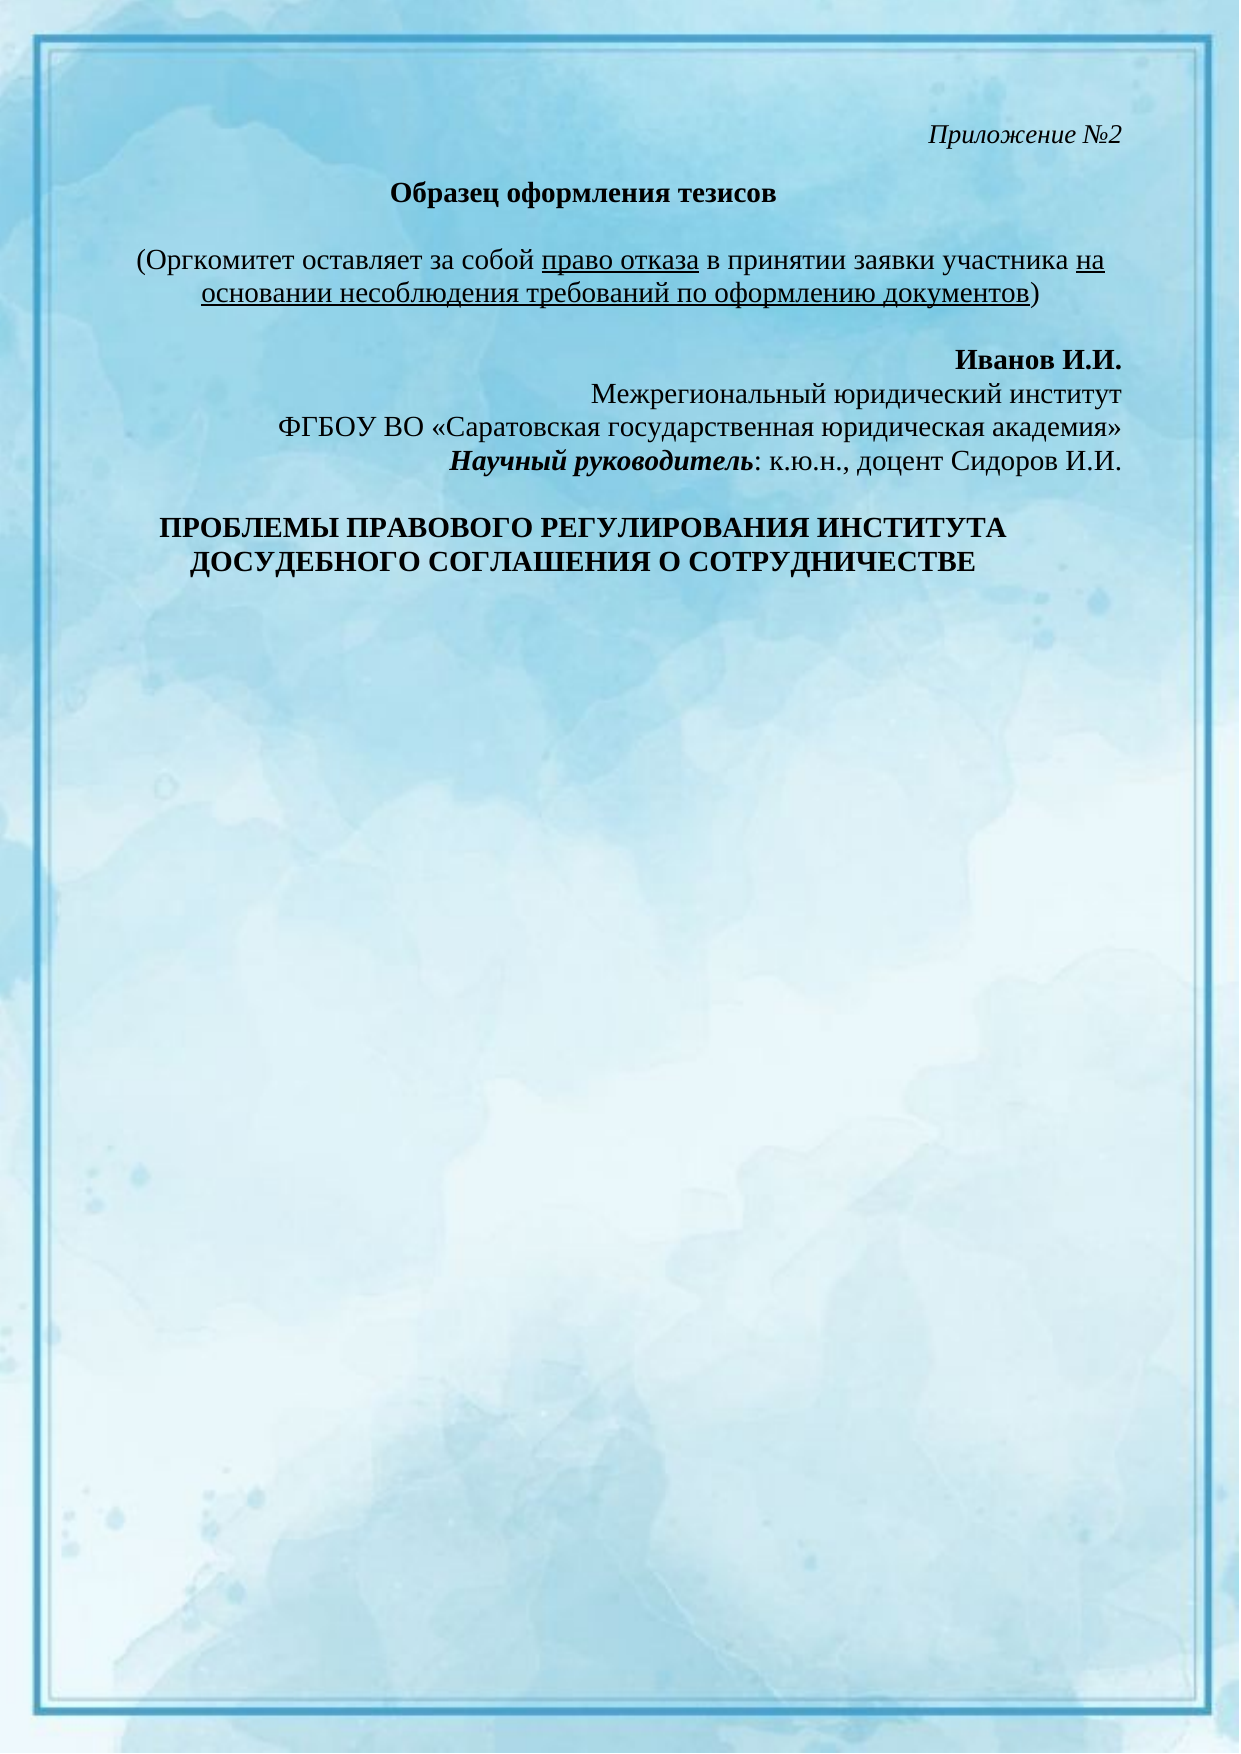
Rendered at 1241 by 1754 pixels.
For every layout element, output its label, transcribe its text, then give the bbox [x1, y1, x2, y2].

text Межрегиональный юридический институт [44, 376, 1122, 409]
text Научный руководитель: к.ю.н., доцент Сидоров И.И. [44, 443, 1122, 477]
text ПРОБЛЕМЫ ПРАВОВОГО РЕГУЛИРОВАНИЯ ИНСТИТУТА ДОСУДЕБНОГО СОГЛАШЕНИЯ О СОТРУДНИЧЕСТВЕ [44, 510, 1122, 577]
text ФГБОУ ВО «Саратовская государственная юридическая академия» [44, 409, 1122, 443]
text Приложение №2 [118, 118, 1122, 149]
picture [0, 0, 1239, 1753]
text Иванов И.И. [44, 342, 1122, 376]
text (Оргкомитет оставляет за собой право отказа в принятии заявки участника на основании несоблюдения требований по оформлению документов) [118, 242, 1122, 309]
text Образец оформления тезисов [44, 175, 1122, 208]
